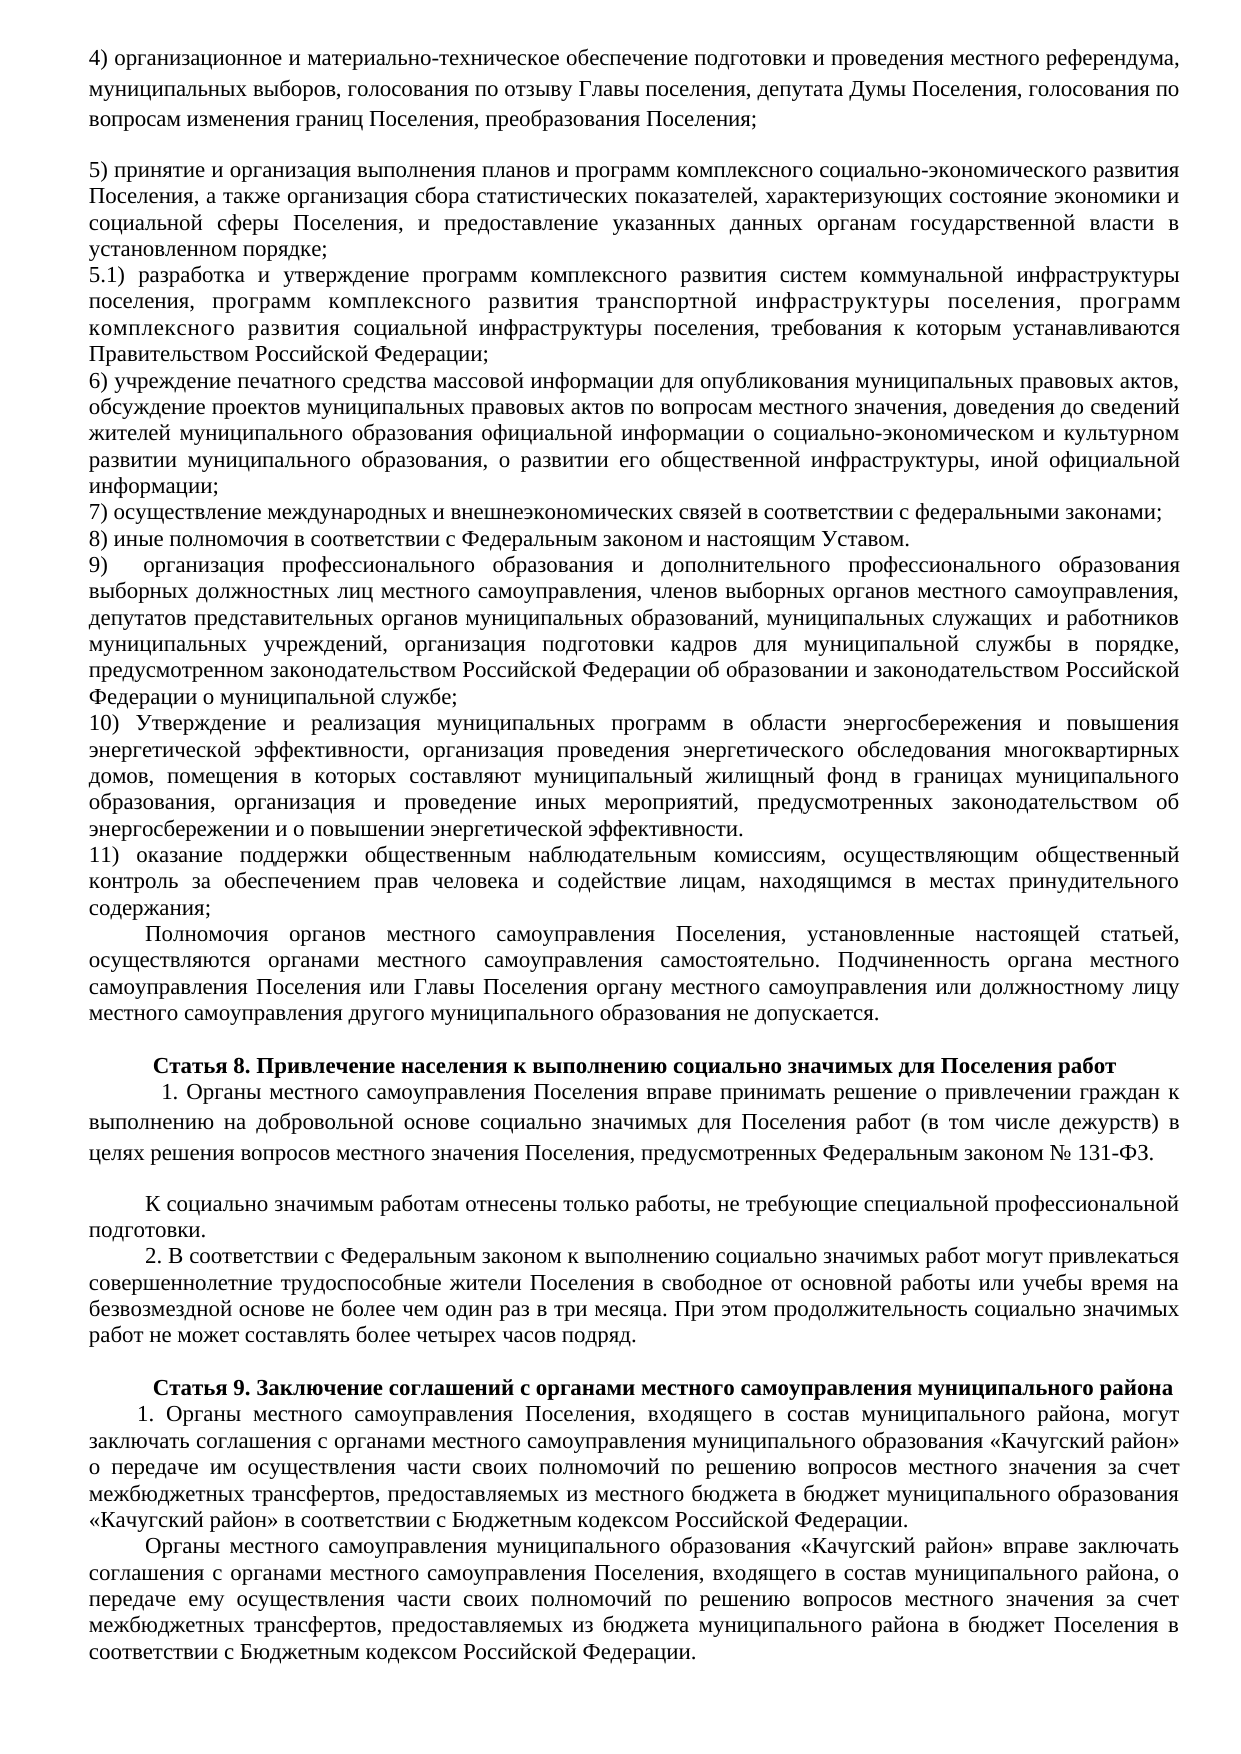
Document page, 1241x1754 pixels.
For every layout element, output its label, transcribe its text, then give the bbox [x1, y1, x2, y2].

text Полномочия органов местного самоуправления Поселения, установленные настоящей статьей, осуществляются органами местного самоуправления самостоятельно. Подчиненность органа местного самоуправления Поселения или Главы Поселения органу местного самоуправления или должностному лицу местного самоуправления другого муниципального образования не допускается. [89, 920, 1181, 1026]
text Статья 9. Заключение соглашений с органами местного самоуправления муниципального района [89, 1374, 1181, 1401]
text 9) организация профессионального образования и дополнительного профессионального образования выборных должностных лиц местного самоуправления, членов выборных органов местного самоуправления, депутатов представительных органов муниципальных образований, муниципальных служащих и работников муниципальных учреждений, организация подготовки кадров для муниципальной службы в порядке, предусмотренном законодательством Российской Федерации об образовании и законодательством Российской Федерации о муниципальной службе; [89, 551, 1181, 709]
text 10) Утверждение и реализация муниципальных программ в области энергосбережения и повышения энергетической эффективности, организация проведения энергетического обследования многоквартирных домов, помещения в которых составляют муниципальный жилищный фонд в границах муниципального образования, организация и проведение иных мероприятий, предусмотренных законодательством об энергосбережении и о повышении энергетической эффективности. [89, 709, 1181, 841]
text 5.1) разработка и утверждение программ комплексного развития систем коммунальной инфраструктуры поселения, программ комплексного развития транспортной инфраструктуры поселения, программ комплексного развития социальной инфраструктуры поселения, требования к которым устанавливаются Правительством Российской Федерации; [89, 261, 1181, 367]
text 11) оказание поддержки общественным наблюдательным комиссиям, осуществляющим общественный контроль за обеспечением прав человека и содействие лицам, находящимся в местах принудительного содержания; [89, 841, 1181, 920]
text 1. Органы местного самоуправления Поселения вправе принимать решение о привлечении граждан к выполнению на добровольной основе социально значимых для Поселения работ (в том числе дежурств) в целях решения вопросов местного значения Поселения, предусмотренных Федеральным законом № 131-ФЗ. [89, 1078, 1181, 1165]
text 8) иные полномочия в соответствии с Федеральным законом и настоящим Уставом. [89, 525, 1181, 551]
text 4) организационное и материально-техническое обеспечение подготовки и проведения местного референдума, муниципальных выборов, голосования по отзыву Главы поселения, депутата Думы Поселения, голосования по вопросам изменения границ Поселения, преобразования Поселения; [89, 44, 1181, 131]
text 7) осуществление международных и внешнеэкономических связей в соответствии с федеральными законами; [89, 498, 1181, 525]
text Органы местного самоуправления муниципального образования «Качугский район» вправе заключать соглашения с органами местного самоуправления Поселения, входящего в состав муниципального района, о передаче ему осуществления части своих полномочий по решению вопросов местного значения за счет межбюджетных трансфертов, предоставляемых из бюджета муниципального района в бюджет Поселения в соответствии с Бюджетным кодексом Российской Федерации. [89, 1532, 1181, 1664]
text 1. Органы местного самоуправления Поселения, входящего в состав муниципального района, могут заключать соглашения с органами местного самоуправления муниципального образования «Качугский район» о передаче им осуществления части своих полномочий по решению вопросов местного значения за счет межбюджетных трансфертов, предоставляемых из местного бюджета в бюджет муниципального образования «Качугский район» в соответствии с Бюджетным кодексом Российской Федерации. [89, 1401, 1181, 1532]
text 5) принятие и организация выполнения планов и программ комплексного социально-экономического развития Поселения, а также организация сбора статистических показателей, характеризующих состояние экономики и социальной сферы Поселения, и предоставление указанных данных органам государственной власти в установленном порядке; [89, 156, 1181, 261]
text К социально значимым работам отнесены только работы, не требующие специальной профессиональной подготовки. [89, 1190, 1181, 1242]
text 2. В соответствии с Федеральным законом к выполнению социально значимых работ могут привлекаться совершеннолетние трудоспособные жители Поселения в свободное от основной работы или учебы время на безвозмездной основе не более чем один раз в три месяца. При этом продолжительность социально значимых работ не может составлять более четырех часов подряд. [89, 1242, 1181, 1348]
text 6) учреждение печатного средства массовой информации для опубликования муниципальных правовых актов, обсуждение проектов муниципальных правовых актов по вопросам местного значения, доведения до сведений жителей муниципального образования официальной информации о социально-экономическом и культурном развитии муниципального образования, о развитии его общественной инфраструктуры, иной официальной информации; [89, 367, 1181, 498]
text Статья 8. Привлечение населения к выполнению социально значимых для Поселения работ [89, 1052, 1181, 1078]
